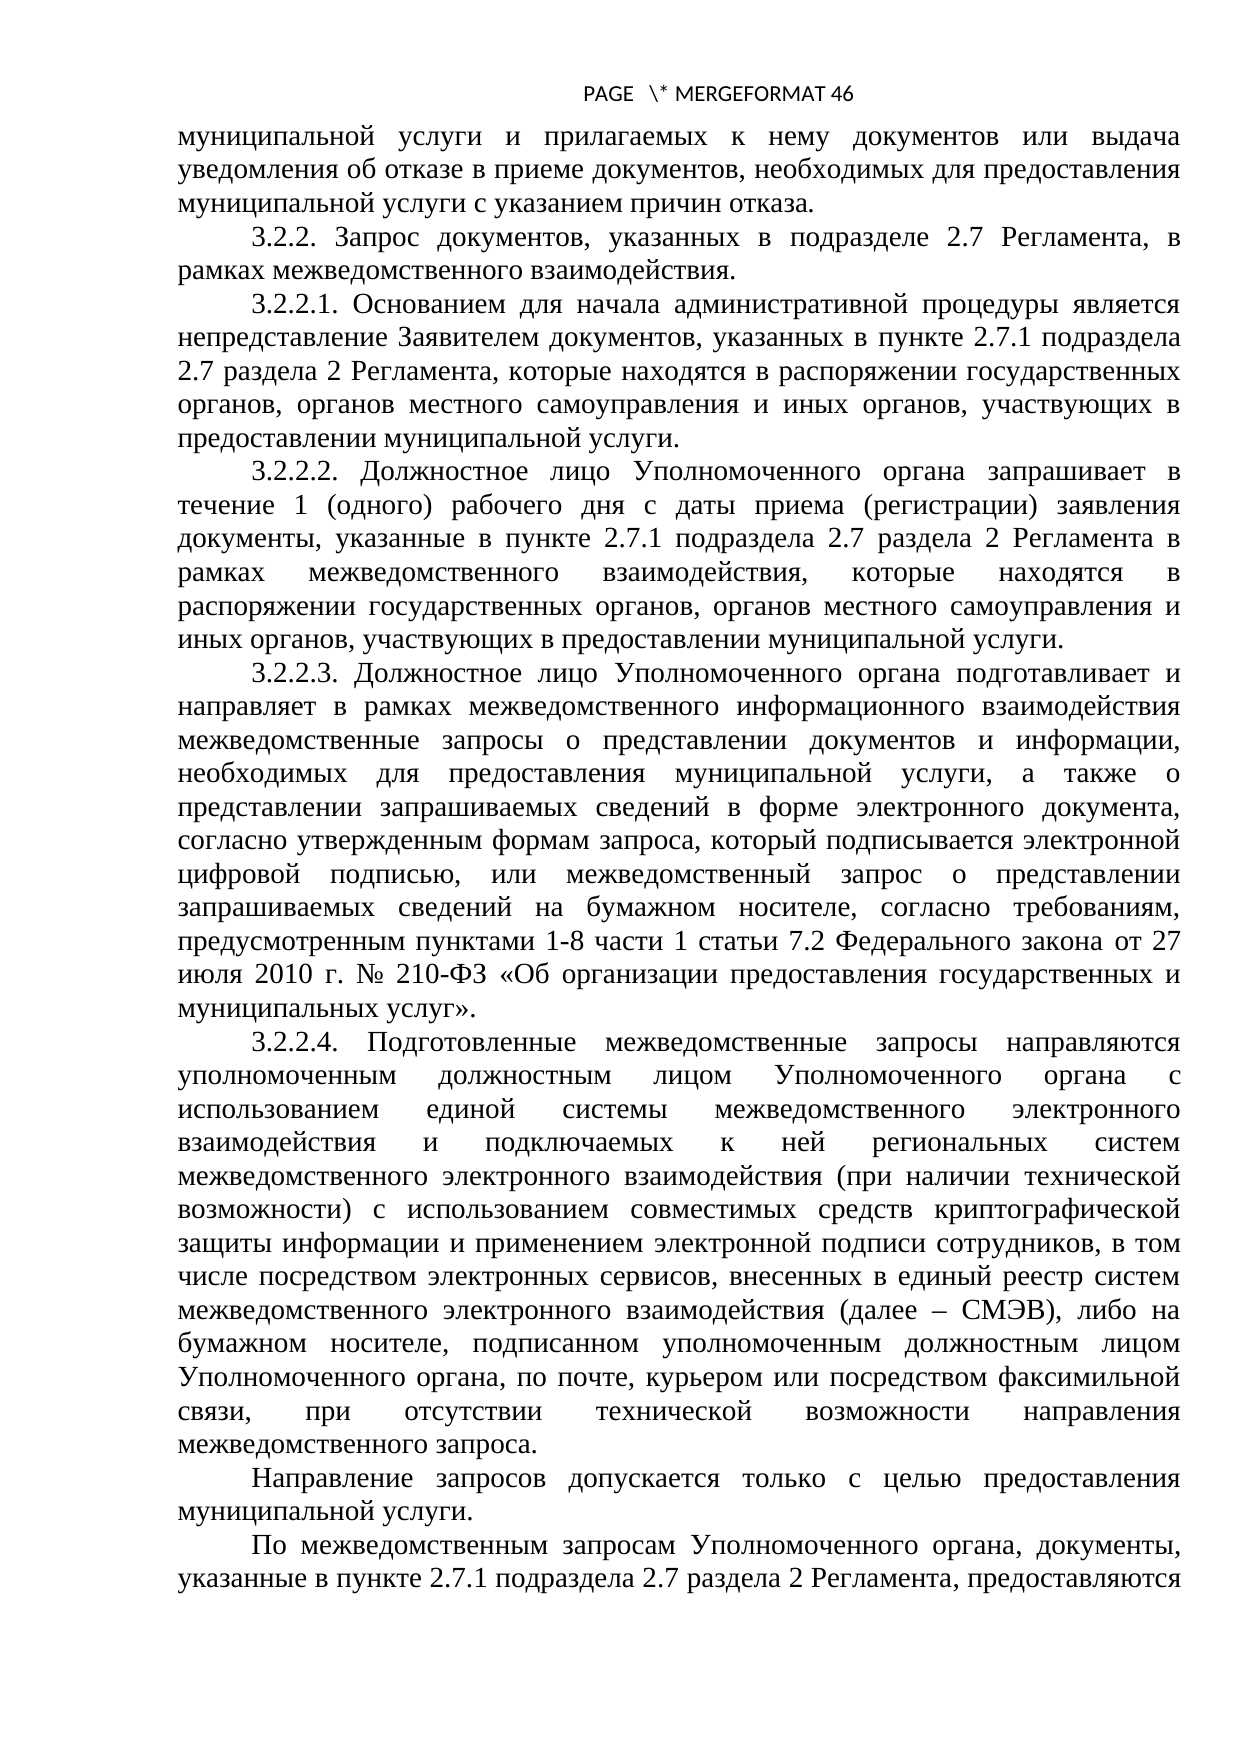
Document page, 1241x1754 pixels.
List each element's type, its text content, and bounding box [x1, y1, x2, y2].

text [177, 118, 1181, 219]
text 3.2.2.4. Подготовленные межведомственные запросы направляются уполномоченным должностным лицом Уполномоченного органа с использованием единой системы межведомственного электронного взаимодействия и подключаемых к ней региональных систем межведомственного электронного взаимодействия (при наличии технической возможности) с использованием совместимых средств криптографической защиты информации и применением электронной подписи сотрудников, в том числе посредством электронных сервисов, внесенных в единый реестр систем межведомственного электронного взаимодействия (далее – СМЭВ), либо на бумажном носителе, подписанном уполномоченным должностным лицом Уполномоченного органа, по почте, курьером или посредством факсимильной связи, при отсутствии технической возможности направления межведомственного запроса. [177, 1024, 1181, 1460]
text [177, 1527, 1181, 1594]
text 3.2.2.1. Основанием для начала административной процедуры является непредставление Заявителем документов, указанных в пункте 2.7.1 подраздела 2.7 раздела 2 Регламента, которые находятся в распоряжении государственных органов, органов местного самоуправления и иных органов, участвующих в предоставлении муниципальной услуги. [177, 286, 1181, 453]
text 3.2.2.2. Должностное лицо Уполномоченного органа запрашивает в течение 1 (одного) рабочего дня с даты приема (регистрации) заявления документы, указанные в пункте 2.7.1 подраздела 2.7 раздела 2 Регламента в рамках межведомственного взаимодействия, которые находятся в распоряжении государственных органов, органов местного самоуправления и иных органов, участвующих в предоставлении муниципальной услуги. [177, 453, 1181, 655]
text Направление запросов допускается только с целью предоставления муниципальной услуги. [177, 1460, 1181, 1527]
text 3.2.2. Запрос документов, указанных в подразделе 2.7 Регламента, в рамках межведомственного взаимодействия. [177, 219, 1181, 286]
text 3.2.2.3. Должностное лицо Уполномоченного органа подготавливает и направляет в рамках межведомственного информационного взаимодействия межведомственные запросы о представлении документов и информации, необходимых для предоставления муниципальной услуги, а также о представлении запрашиваемых сведений в форме электронного документа, согласно утвержденным формам запроса, который подписывается электронной цифровой подписью, или межведомственный запрос о представлении запрашиваемых сведений на бумажном носителе, согласно требованиям, предусмотренным пунктами 1-8 части 1 статьи 7.2 Федерального закона от 27 июля 2010 г. № 210-ФЗ «Об организации предоставления государственных и муниципальных услуг». [177, 655, 1181, 1024]
